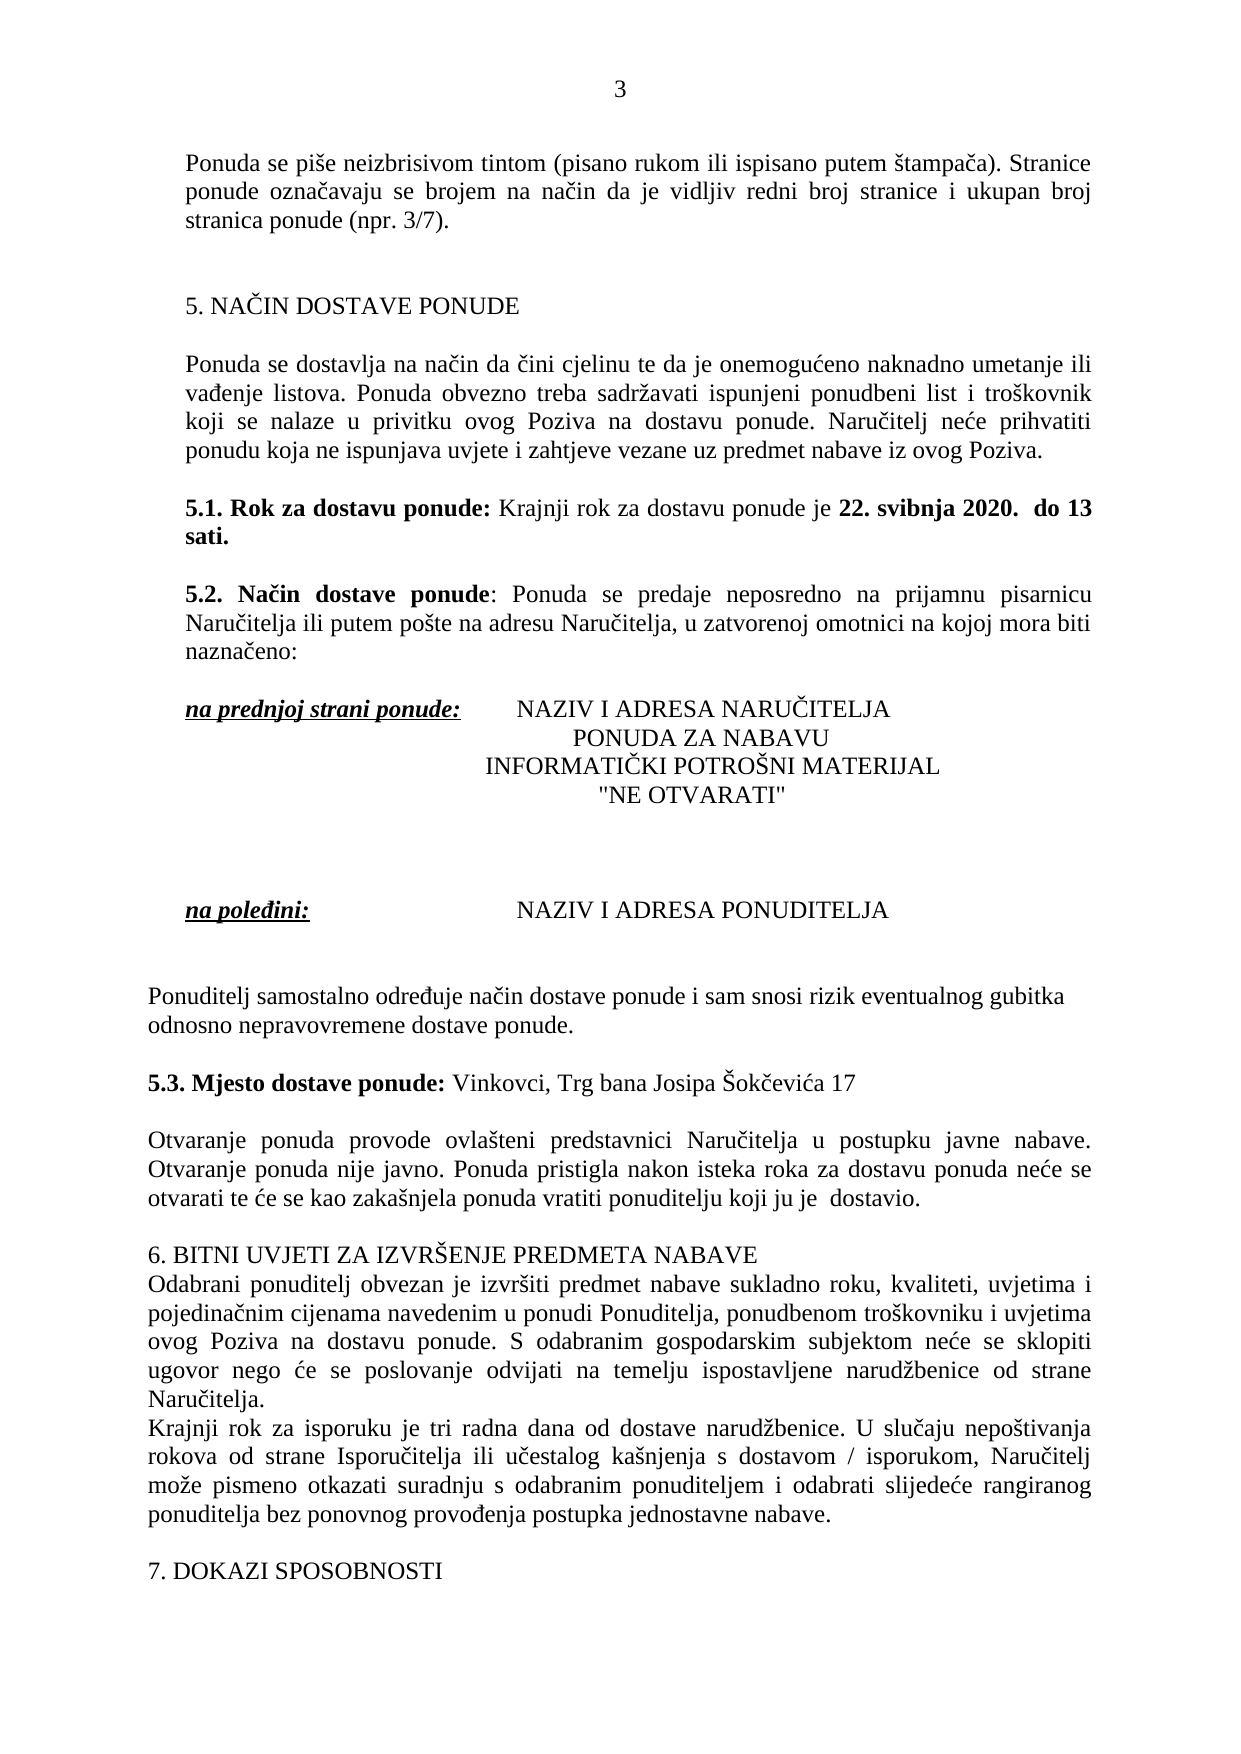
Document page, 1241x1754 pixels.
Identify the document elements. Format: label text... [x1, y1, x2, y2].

text Odabrani ponuditelj obvezan je izvršiti predmet nabave sukladno roku, kvaliteti, uvjetima i pojedinačnim cijenama navedenim u ponudi Ponuditelja, ponudbenom troškovniku i uvjetima ovog Poziva na dostavu ponude. S odabranim gospodarskim subjektom neće se sklopiti ugovor nego će se poslovanje odvijati na temelju ispostavljene narudžbenice od strane Naručitelja. [148, 1269, 1092, 1413]
text 5.1. Rok za dostavu ponude: Krajnji rok za dostavu ponude je 22. svibnja 2020. do 13 sati. [185, 493, 1092, 550]
text Ponuda se dostavlja na način da čini cjelinu te da je onemogućeno naknadno umetanje ili vađenje listova. Ponuda obvezno treba sadržavati ispunjeni ponudbeni list i troškovnik koji se nalaze u privitku ovog Poziva na dostavu ponude. Naručitelj neće prihvatiti ponudu koja ne ispunjava uvjete i zahtjeve vezane uz predmet nabave iz ovog Poziva. [185, 349, 1092, 464]
text Otvaranje ponuda provode ovlašteni predstavnici Naručitelja u postupku javne nabave. Otvaranje ponuda nije javno. Ponuda pristigla nakon isteka roka za dostavu ponuda neće se otvarati te će se kao zakašnjela ponuda vratiti ponuditelju koji ju je dostavio. [148, 1125, 1092, 1211]
text Ponuditelj samostalno određuje način dostave ponude i sam snosi rizik eventualnog gubitka odnosno nepravovremene dostave ponude. [148, 981, 1092, 1039]
text 5.3. Mjesto dostave ponude: Vinkovci, Trg bana Josipa Šokčevića 17 [148, 1068, 1092, 1096]
text na poleđini: NAZIV I ADRESA PONUDITELJA [148, 895, 1092, 924]
text 6. BITNI UVJETI ZA IZVRŠENJE PREDMETA NABAVE [148, 1240, 1092, 1269]
text INFORMATIČKI POTROŠNI MATERIJAL [185, 751, 1092, 780]
text 5. NAČIN DOSTAVE PONUDE [185, 291, 1092, 320]
text Ponuda se piše neizbrisivom tintom (pisano rukom ili ispisano putem štampača). Stranice ponude označavaju se brojem na način da je vidljiv redni broj stranice i ukupan broj stranica ponude (npr. 3/7). [185, 148, 1092, 234]
text Krajnji rok za isporuku je tri radna dana od dostave narudžbenice. U slučaju nepoštivanja rokova od strane Isporučitelja ili učestalog kašnjenja s dostavom / isporukom, Naručitelj može pismeno otkazati suradnju s odabranim ponuditeljem i odabrati slijedeće rangiranog ponuditelja bez ponovnog provođenja postupka jednostavne nabave. [148, 1413, 1092, 1528]
text 7. DOKAZI SPOSOBNOSTI [148, 1556, 1092, 1585]
text "NE OTVARATI" [148, 780, 1092, 809]
text 5.2. Način dostave ponude: Ponuda se predaje neposredno na prijamnu pisarnicu Naručitelja ili putem pošte na adresu Naručitelja, u zatvorenoj omotnici na kojoj mora biti naznačeno: [185, 579, 1092, 665]
text na prednjoj strani ponude: NAZIV I ADRESA NARUČITELJA [185, 694, 1092, 723]
text PONUDA ZA NABAVU [554, 723, 1092, 751]
